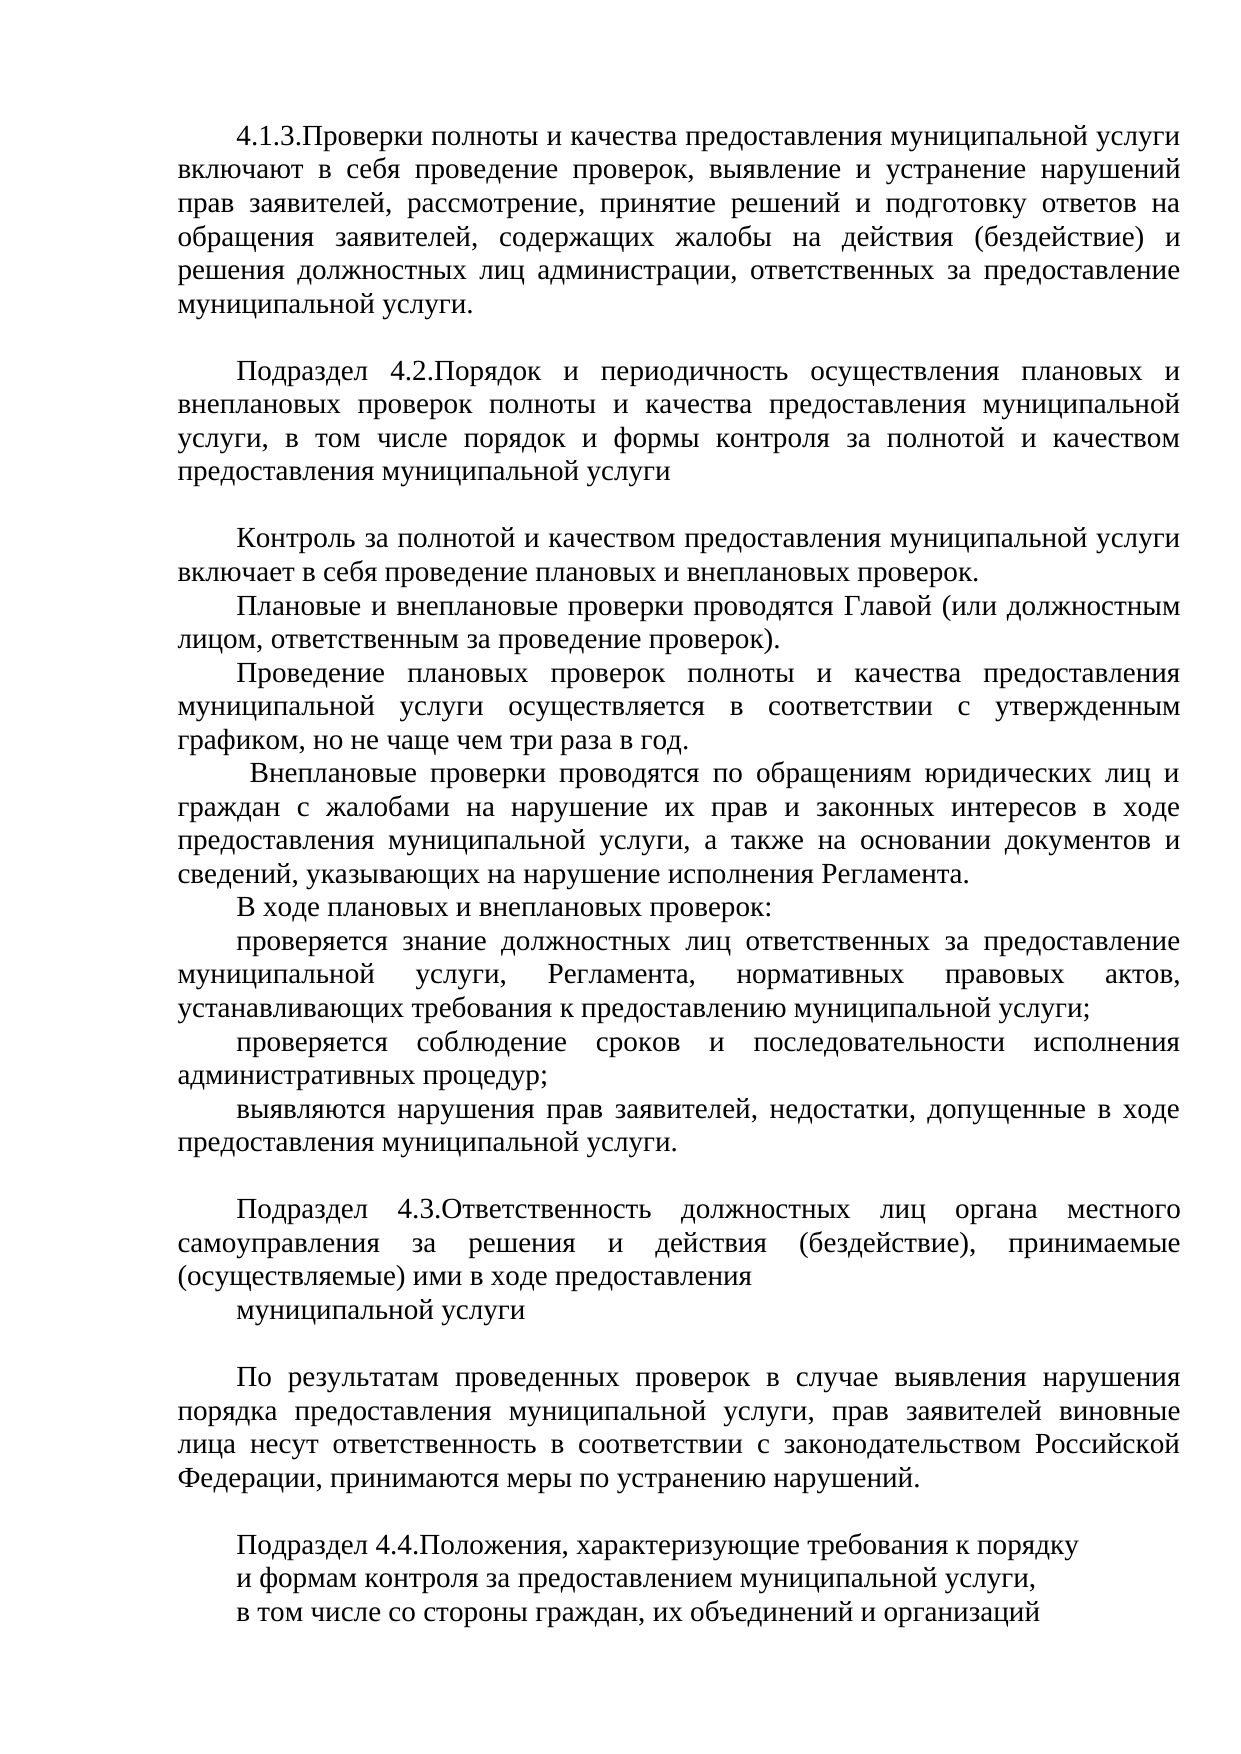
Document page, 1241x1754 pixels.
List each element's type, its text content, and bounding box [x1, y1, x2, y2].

text и формам контроля за предоставлением муниципальной услуги, [177, 1560, 1181, 1594]
text выявляются нарушения прав заявителей, недостатки, допущенные в ходе предоставления муниципальной услуги. [177, 1091, 1181, 1158]
text Подраздел 4.3.Ответственность должностных лиц органа местного самоуправления за решения и действия (бездействие), принимаемые (осуществляемые) ими в ходе предоставления [177, 1191, 1181, 1292]
text Подраздел 4.2.Порядок и периодичность осуществления плановых и внеплановых проверок полноты и качества предоставления муниципальной услуги, в том числе порядок и формы контроля за полнотой и качеством предоставления муниципальной услуги [177, 353, 1181, 487]
text Подраздел 4.4.Положения, характеризующие требования к порядку [177, 1527, 1181, 1560]
text проверяется соблюдение сроков и последовательности исполнения административных процедур; [177, 1024, 1181, 1091]
text По результатам проведенных проверок в случае выявления нарушения порядка предоставления муниципальной услуги, прав заявителей виновные лица несут ответственность в соответствии с законодательством Российской Федерации, принимаются меры по устранению нарушений. [177, 1359, 1181, 1493]
text муниципальной услуги [177, 1292, 1181, 1326]
text в том числе со стороны граждан, их объединений и организаций [177, 1594, 1181, 1627]
text Проведение плановых проверок полноты и качества предоставления муниципальной услуги осуществляется в соответствии с утвержденным графиком, но не чаще чем три раза в год. [177, 655, 1181, 755]
text проверяется знание должностных лиц ответственных за предоставление муниципальной услуги, Регламента, нормативных правовых актов, устанавливающих требования к предоставлению муниципальной услуги; [177, 923, 1181, 1024]
text Контроль за полнотой и качеством предоставления муниципальной услуги включает в себя проведение плановых и внеплановых проверок. [177, 521, 1181, 588]
text 4.1.3.Проверки полноты и качества предоставления муниципальной услуги включают в себя проведение проверок, выявление и устранение нарушений прав заявителей, рассмотрение, принятие решений и подготовку ответов на обращения заявителей, содержащих жалобы на действия (бездействие) и решения должностных лиц администрации, ответственных за предоставление муниципальной услуги. [177, 118, 1181, 319]
text Внеплановые проверки проводятся по обращениям юридических лиц и граждан с жалобами на нарушение их прав и законных интересов в ходе предоставления муниципальной услуги, а также на основании документов и сведений, указывающих на нарушение исполнения Регламента. [177, 755, 1181, 889]
text Плановые и внеплановые проверки проводятся Главой (или должностным лицом, ответственным за проведение проверок). [177, 588, 1181, 655]
text В ходе плановых и внеплановых проверок: [177, 889, 1181, 923]
